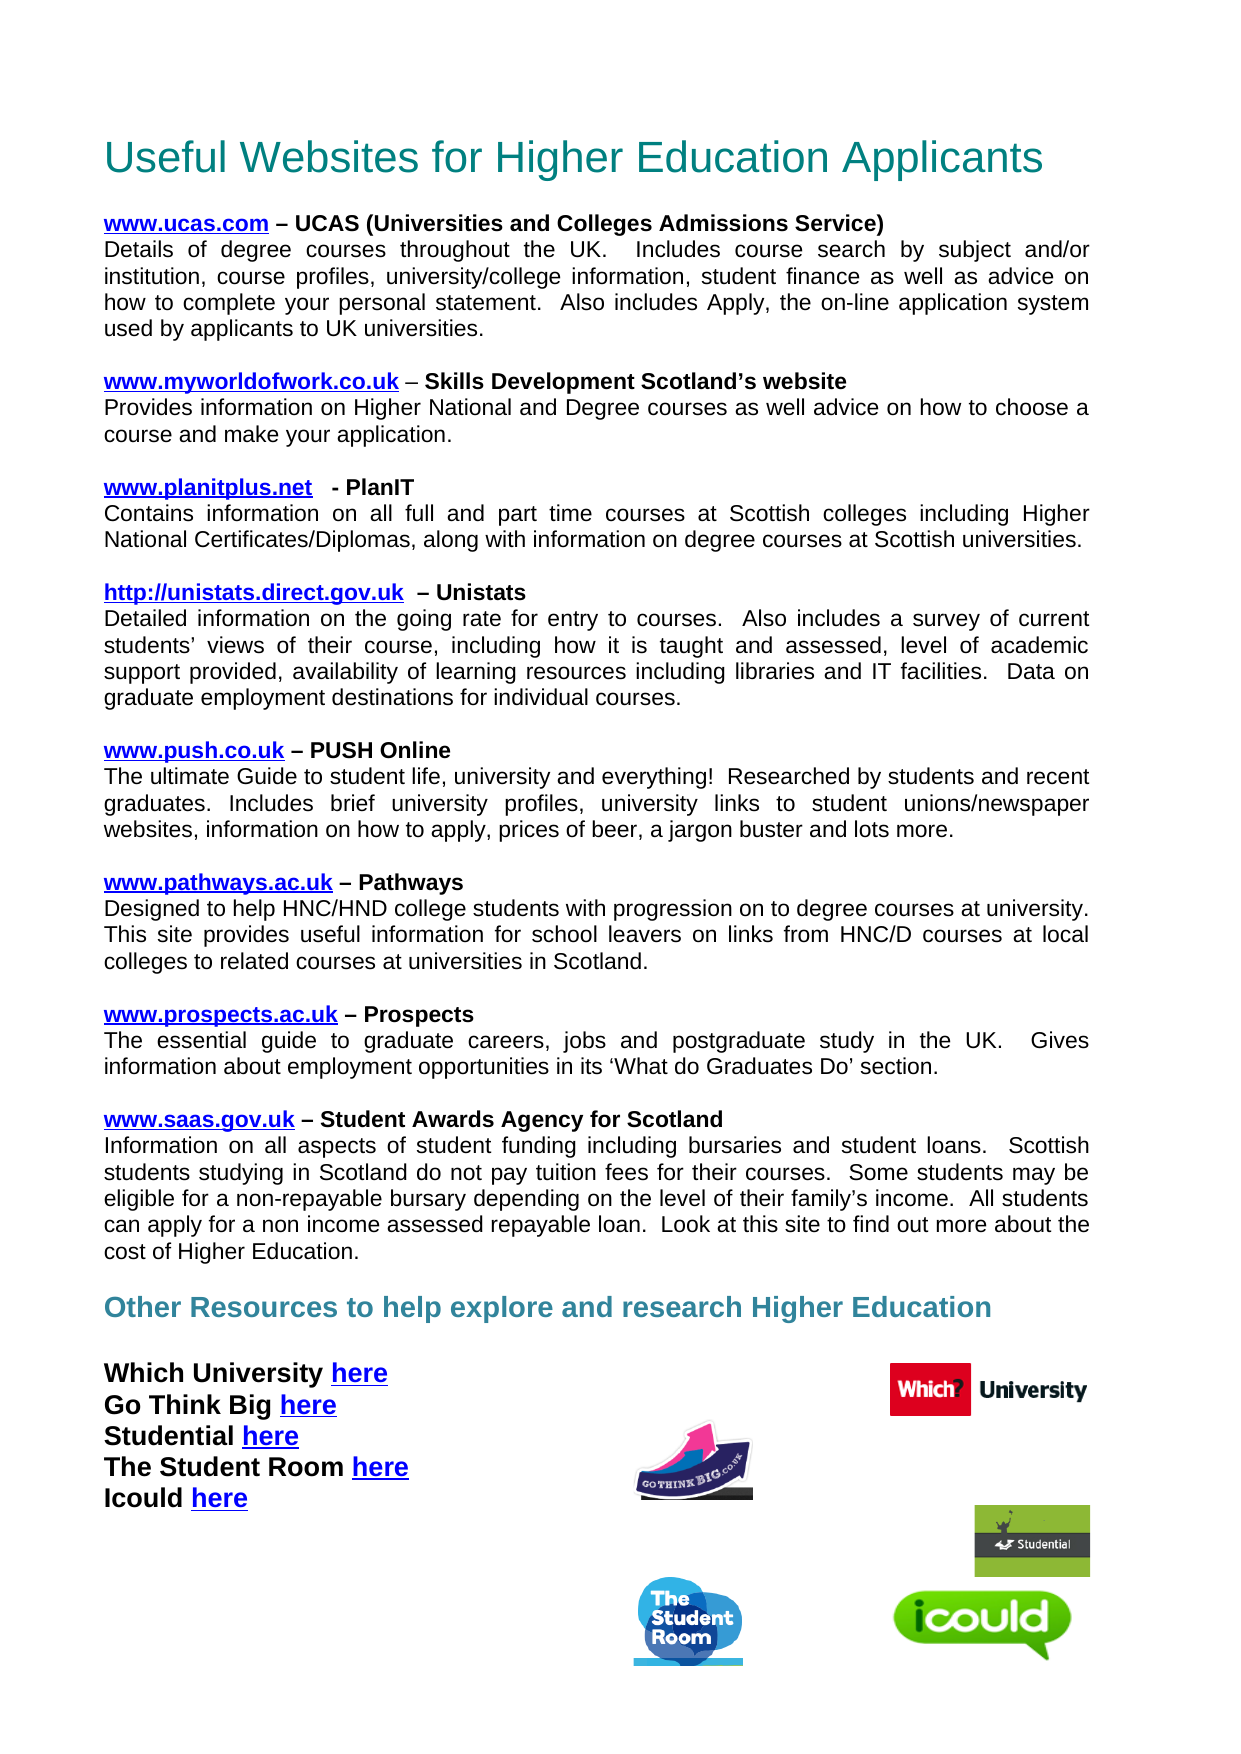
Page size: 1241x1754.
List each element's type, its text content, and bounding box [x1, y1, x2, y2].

picture [633, 1576, 743, 1666]
text Go Think Big here [103, 1389, 560, 1420]
text The Student Room here [103, 1451, 560, 1482]
text Contains information on all full and part time courses at Scottish colleges including Higher National Certificates/Diplomas, along with information on degree courses at Scottish universities. [103, 500, 1090, 552]
text Details of degree courses throughout the UK. Includes course search by subject and/or institution, course profiles, university/college information, student finance as well as advice on how to complete your personal statement. Also includes Apply, the on-line application system used by applicants to UK universities. [103, 236, 1090, 342]
text The essential guide to graduate careers, jobs and postgraduate study in the UK. Gives information about employment opportunities in its ‘What do Graduates Do’ section. [103, 1027, 1090, 1079]
text www.planitplus.net - PlanIT [103, 473, 1090, 500]
text The ultimate Guide to student life, university and everything! Researched by students and recent graduates. Includes brief university profiles, university links to student unions/newspaper websites, information on how to apply, prices of beer, a jargon buster and lots more. [103, 763, 1090, 842]
text Studential here [103, 1420, 560, 1451]
text Provides information on Higher National and Degree courses as well advice on how to choose a course and make your application. [103, 394, 1090, 447]
text www.prospects.ac.uk – Prospects [103, 1001, 1090, 1027]
text www.saas.gov.uk – Student Awards Agency for Scotland [103, 1106, 1090, 1132]
text Detailed information on the going rate for entry to courses. Also includes a survey of current students’ views of their course, including how it is taught and assessed, level of academic support provided, availability of learning resources including libraries and IT facilities. Data on graduate employment destinations for individual courses. [103, 605, 1090, 711]
text Which University here [103, 1357, 560, 1389]
picture [889, 1584, 1076, 1666]
text www.ucas.com – UCAS (Universities and Colleges Admissions Service) [103, 210, 1090, 236]
picture [886, 1357, 1091, 1420]
text www.push.co.uk – PUSH Online [103, 737, 1090, 763]
text Information on all aspects of student funding including bursaries and student loans. Scottish students studying in Scotland do not pay tuition fees for their courses. Some students may be eligible for a non-repayable bursary depending on the level of their family’s income. All students can apply for a non income assessed repayable loan. Look at this site to find out more about the cost of Higher Education. [103, 1132, 1090, 1264]
picture [633, 1419, 753, 1500]
picture [974, 1505, 1091, 1577]
text Other Resources to help explore and research Higher Education [103, 1290, 1090, 1324]
text Icould here [103, 1482, 560, 1514]
text Designed to help HNC/HND college students with progression on to degree courses at university. This site provides useful information for school leavers on links from HNC/D courses at local colleges to related courses at universities in Scotland. [103, 895, 1090, 974]
text http://unistats.direct.gov.uk – Unistats [103, 579, 1090, 605]
text Useful Websites for Higher Education Applicants [103, 131, 1090, 182]
text www.myworldofwork.co.uk – Skills Development Scotland’s website [103, 368, 1090, 394]
text www.pathways.ac.uk – Pathways [103, 869, 1090, 895]
